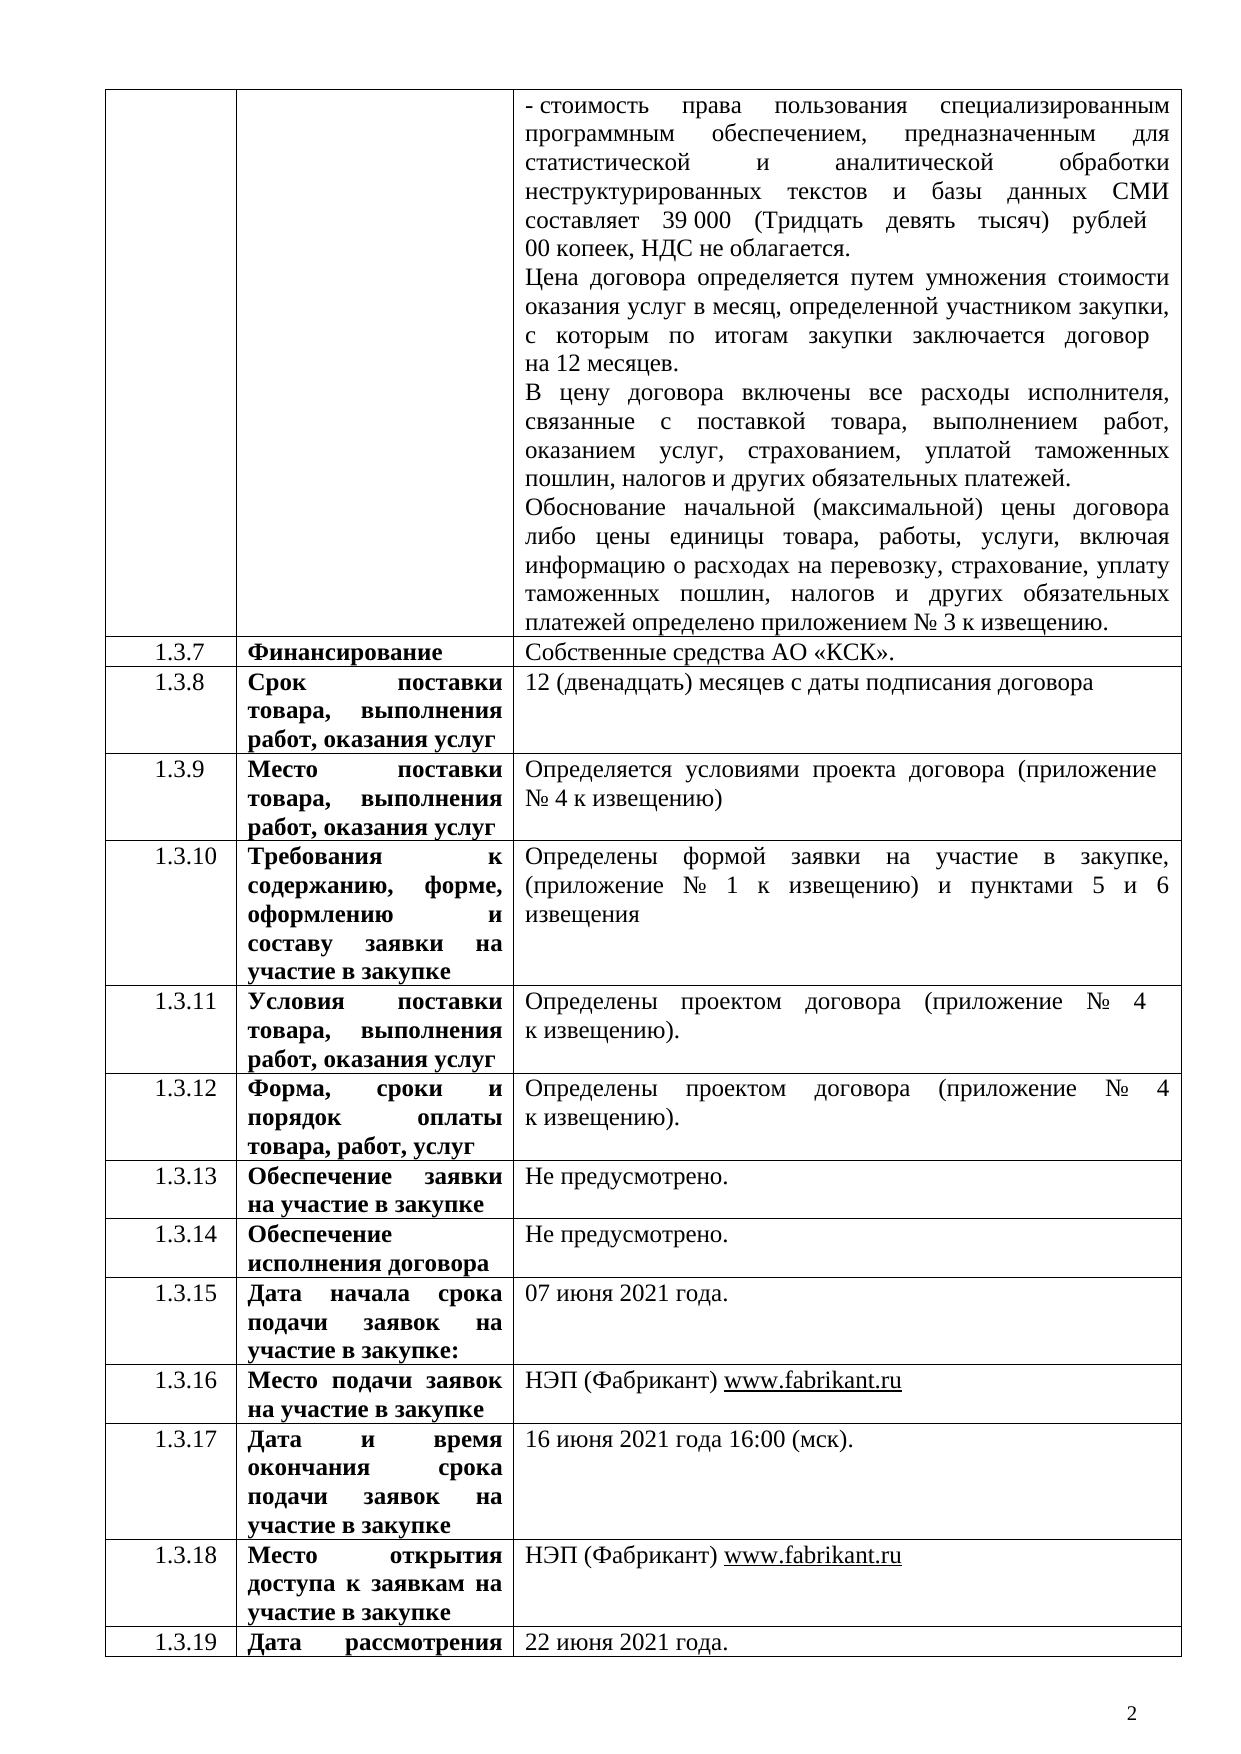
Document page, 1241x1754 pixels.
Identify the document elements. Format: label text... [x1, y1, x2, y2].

table_cell Место подачи заявок на участие в закупке [237, 1365, 513, 1423]
table_cell Дата и время окончания срока подачи заявок на участие в закупке [237, 1424, 513, 1539]
table_cell [106, 841, 236, 985]
table_cell Определены проектом договора (приложение № 4 к извещению). [514, 1074, 1181, 1160]
table_cell [106, 754, 236, 840]
table_cell Обеспечение исполнения договора [237, 1219, 513, 1277]
table_cell Финансирование [237, 637, 513, 666]
table_cell НЭП (Фабрикант) www.fabrikant.ru [514, 1365, 1181, 1423]
table_cell Место поставки товара, выполнения работ, оказания услуг [237, 754, 513, 840]
table_cell [106, 637, 236, 666]
table_cell Определены формой заявки на участие в закупке, (приложение № 1 к извещению) и пунктами 5 и 6 извещения [514, 841, 1181, 985]
table_cell Условия поставки товара, выполнения работ, оказания услуг [237, 986, 513, 1072]
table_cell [514, 1627, 1181, 1656]
table_cell Не предусмотрено. [514, 1219, 1181, 1277]
table_cell Обеспечение заявки на участие в закупке [237, 1161, 513, 1218]
table_cell [106, 1161, 236, 1218]
table_cell [106, 1424, 236, 1539]
table_cell [106, 1365, 236, 1423]
table_cell Собственные средства АО «КСК». [514, 637, 1181, 666]
table_cell Форма, сроки и порядок оплаты товара, работ, услуг [237, 1074, 513, 1160]
table_cell Срок поставки товара, выполнения работ, оказания услуг [237, 667, 513, 753]
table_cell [514, 90, 1181, 636]
table_cell [106, 1074, 236, 1160]
table_cell 16 июня 2021 года 16:00 (мск). [514, 1424, 1181, 1539]
table_cell Определяется условиями проекта договора (приложение № 4 к извещению) [514, 754, 1181, 840]
table_cell [106, 986, 236, 1072]
table_cell [106, 1540, 236, 1626]
table_cell НЭП (Фабрикант) www.fabrikant.ru [514, 1540, 1181, 1626]
table_cell [106, 90, 236, 636]
table_cell [106, 1278, 236, 1364]
table_cell Не предусмотрено. [514, 1161, 1181, 1218]
table_cell 07 июня 2021 года. [514, 1278, 1181, 1364]
table_cell [106, 1219, 236, 1277]
table_cell [106, 667, 236, 753]
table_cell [237, 1627, 513, 1656]
table_cell Определены проектом договора (приложение № 4 к извещению). [514, 986, 1181, 1072]
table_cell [237, 90, 513, 636]
table_cell [106, 1627, 236, 1656]
table_cell Место открытия доступа к заявкам на участие в закупке [237, 1540, 513, 1626]
table_cell 12 (двенадцать) месяцев с даты подписания договора [514, 667, 1181, 753]
table_cell Требования к содержанию, форме, оформлению и составу заявки на участие в закупке [237, 841, 513, 985]
table_cell Дата начала срока подачи заявок на участие в закупке: [237, 1278, 513, 1364]
